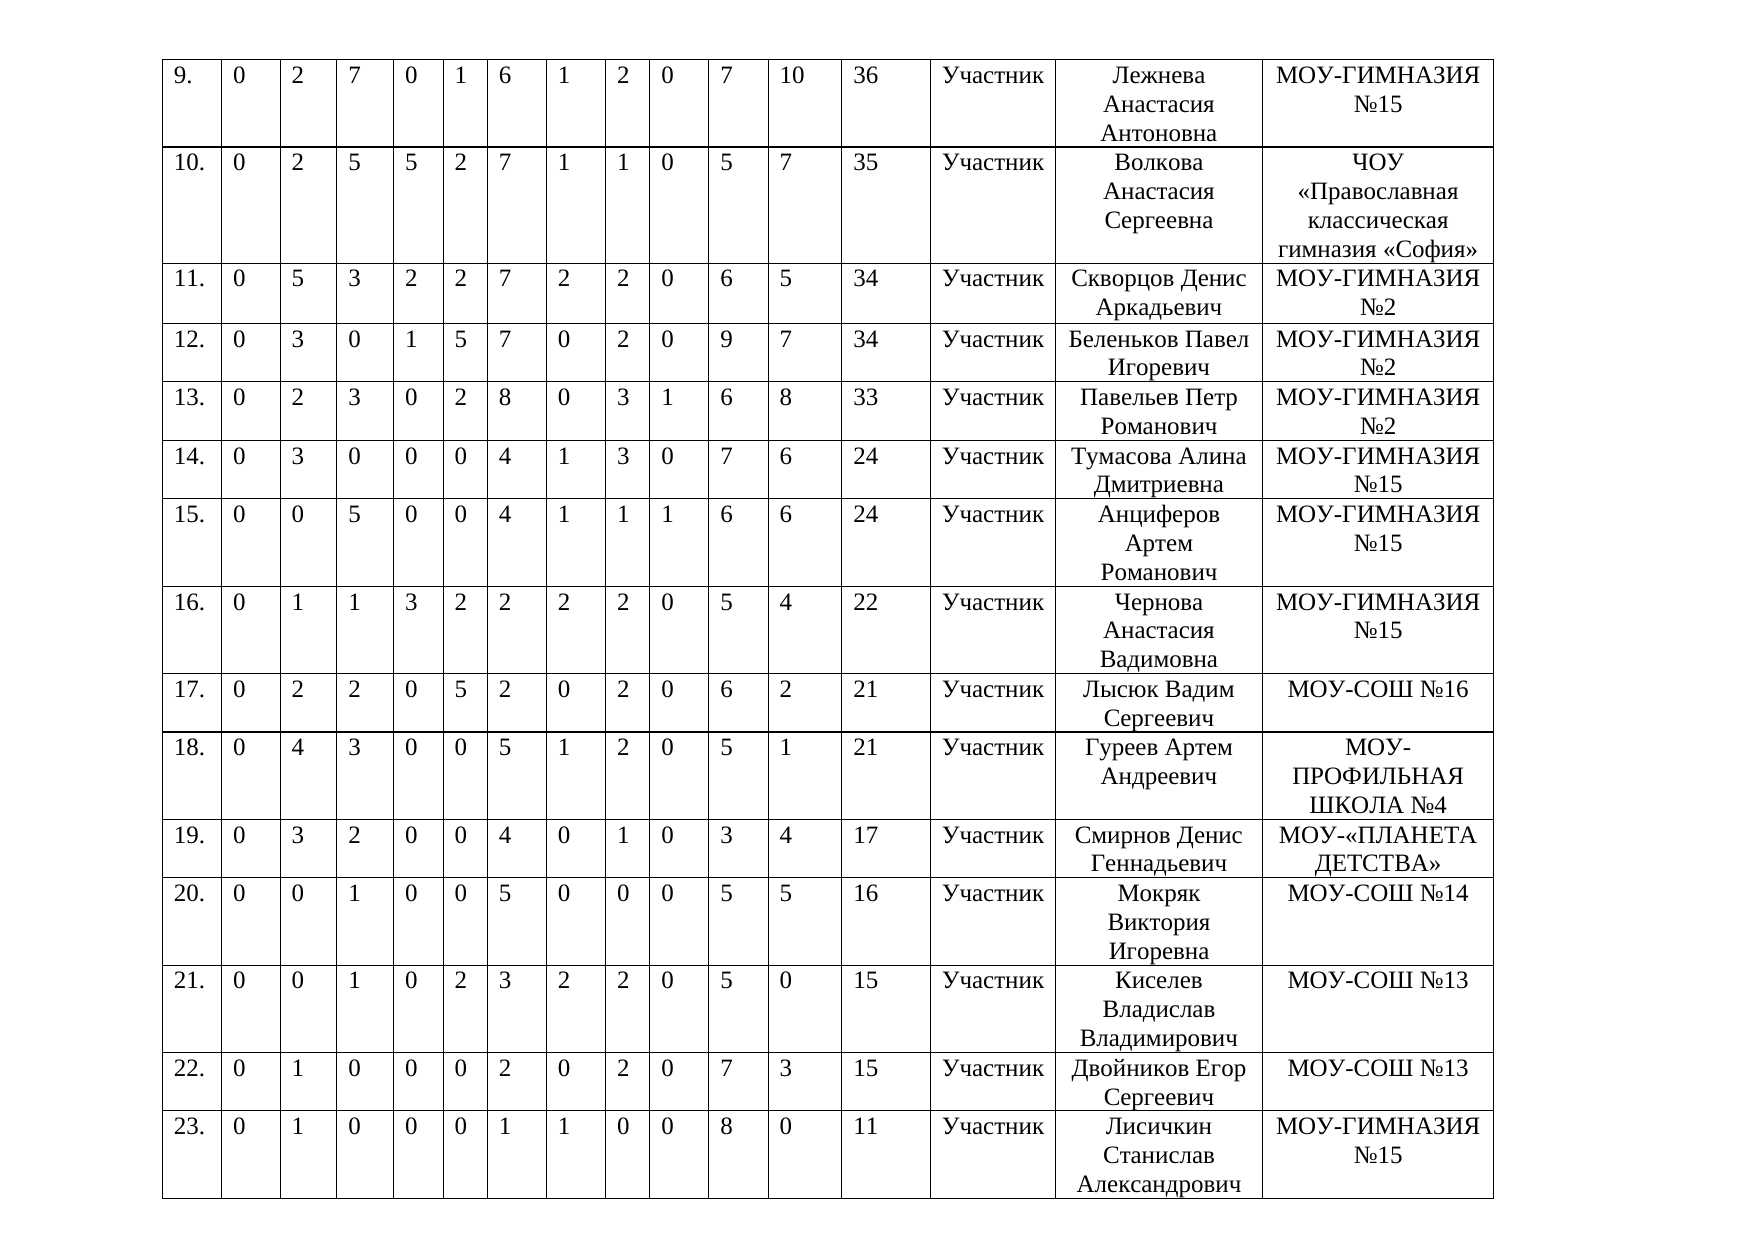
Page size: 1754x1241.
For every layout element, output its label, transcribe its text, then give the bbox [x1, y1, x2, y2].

table_cell 0 [650, 324, 708, 381]
table_cell 0 [394, 60, 443, 146]
table_cell [163, 264, 221, 323]
table_cell 1 [337, 587, 393, 673]
table_cell 0 [394, 878, 443, 964]
table_cell 2 [281, 382, 336, 440]
table_cell 6 [769, 499, 841, 586]
table_cell МОУ-ГИМНАЗИЯ №2 [1263, 324, 1493, 381]
table_cell 7 [488, 264, 546, 323]
table_cell 0 [337, 1053, 393, 1110]
table_cell 2 [769, 674, 841, 731]
table_cell 9 [709, 324, 768, 381]
table_cell 1 [444, 60, 487, 146]
table_cell 0 [606, 878, 649, 964]
table_cell 8 [709, 1111, 768, 1198]
table_cell 2 [394, 264, 443, 323]
table_cell [163, 878, 221, 964]
table_cell [163, 733, 221, 819]
table_cell МОУ-ГИМНАЗИЯ №15 [1263, 1111, 1493, 1198]
table_cell 21 [842, 733, 930, 819]
table_cell 1 [337, 878, 393, 964]
table_cell 21 [842, 674, 930, 731]
table_cell 4 [769, 820, 841, 877]
table_cell Участник [931, 966, 1055, 1052]
table_cell 2 [488, 1053, 546, 1110]
table_cell [163, 1053, 221, 1110]
table_cell 4 [769, 587, 841, 673]
table_cell 2 [281, 60, 336, 146]
table_cell 0 [547, 820, 605, 877]
table_cell 0 [222, 441, 280, 498]
table_cell 0 [650, 148, 708, 262]
table_cell Смирнов Денис Геннадьевич [1056, 820, 1262, 877]
table_cell 0 [606, 1111, 649, 1198]
table_cell 0 [222, 148, 280, 262]
table_cell 0 [547, 324, 605, 381]
table_cell Беленьков Павел Игоревич [1056, 324, 1262, 381]
table_cell 2 [547, 587, 605, 673]
table_cell 0 [281, 878, 336, 964]
table_cell 7 [709, 60, 768, 146]
table_cell 3 [769, 1053, 841, 1110]
table_cell Участник [931, 499, 1055, 586]
table_cell Участник [931, 60, 1055, 146]
table_cell 0 [222, 264, 280, 323]
table_cell 1 [547, 733, 605, 819]
table_cell 1 [547, 148, 605, 262]
table_cell 0 [547, 382, 605, 440]
table_cell 3 [606, 382, 649, 440]
table_cell 0 [337, 1111, 393, 1198]
table_cell 2 [606, 324, 649, 381]
table_cell 0 [394, 382, 443, 440]
table_cell 2 [606, 674, 649, 731]
table_cell 5 [337, 148, 393, 262]
table_cell 0 [222, 324, 280, 381]
table_cell 2 [606, 1053, 649, 1110]
table_cell 5 [281, 264, 336, 323]
table_cell 2 [606, 966, 649, 1052]
table_cell 3 [709, 820, 768, 877]
table_cell 2 [444, 264, 487, 323]
table_cell 1 [606, 148, 649, 262]
table_cell 8 [769, 382, 841, 440]
table_cell 0 [650, 733, 708, 819]
table_cell 2 [337, 674, 393, 731]
table_cell Чернова Анастасия Вадимовна [1056, 587, 1262, 673]
table_cell 5 [709, 587, 768, 673]
table_cell 0 [222, 382, 280, 440]
table_cell МОУ-ГИМНАЗИЯ №15 [1263, 587, 1493, 673]
table_cell 17 [842, 820, 930, 877]
table_cell 1 [488, 1111, 546, 1198]
table_cell 15 [842, 966, 930, 1052]
table_cell МОУ-ГИМНАЗИЯ №2 [1263, 264, 1493, 323]
table_cell 11 [842, 1111, 930, 1198]
table_cell 1 [547, 499, 605, 586]
table_cell 7 [488, 148, 546, 262]
table_cell 0 [444, 878, 487, 964]
table_cell 0 [650, 587, 708, 673]
table_cell Анциферов Артем Романович [1056, 499, 1262, 586]
table_cell 4 [281, 733, 336, 819]
table_cell Участник [931, 733, 1055, 819]
table_cell 0 [394, 499, 443, 586]
table_cell Лысюк Вадим Сергеевич [1056, 674, 1262, 731]
table_cell 2 [488, 674, 546, 731]
table_cell 1 [394, 324, 443, 381]
table_cell 0 [444, 499, 487, 586]
table_cell 0 [769, 1111, 841, 1198]
table_cell МОУ-СОШ №14 [1263, 878, 1493, 964]
table_cell 5 [444, 674, 487, 731]
table_cell Волкова Анастасия Сергеевна [1056, 148, 1262, 262]
table_cell 0 [222, 733, 280, 819]
table_cell 0 [547, 674, 605, 731]
table_cell 0 [650, 674, 708, 731]
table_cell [1263, 148, 1493, 262]
table_cell Тумасова Алина Дмитриевна [1056, 441, 1262, 498]
table_cell 3 [281, 441, 336, 498]
table_cell 0 [222, 60, 280, 146]
table_cell МОУ-ГИМНАЗИЯ №15 [1263, 499, 1493, 586]
table_cell 2 [606, 587, 649, 673]
table_cell 0 [394, 733, 443, 819]
table_cell МОУ-СОШ №13 [1263, 1053, 1493, 1110]
table_cell 1 [650, 499, 708, 586]
table_cell 7 [769, 148, 841, 262]
table_cell Двойников Егор Сергеевич [1056, 1053, 1262, 1110]
table_cell 2 [444, 966, 487, 1052]
table_cell Киселев Владислав Владимирович [1056, 966, 1262, 1052]
table_cell 0 [394, 1111, 443, 1198]
table_cell 3 [337, 264, 393, 323]
table_cell 2 [606, 733, 649, 819]
table_cell 6 [709, 499, 768, 586]
table_cell 1 [769, 733, 841, 819]
table_cell [163, 441, 221, 498]
table_cell 2 [281, 674, 336, 731]
table_cell 4 [488, 499, 546, 586]
table_cell 0 [222, 820, 280, 877]
table_cell 24 [842, 441, 930, 498]
table_cell 0 [547, 878, 605, 964]
table_cell МОУ-ГИМНАЗИЯ №2 [1263, 382, 1493, 440]
table_cell 0 [337, 441, 393, 498]
table_cell 22 [842, 587, 930, 673]
table_cell 0 [394, 441, 443, 498]
table_cell [163, 820, 221, 877]
table_cell 3 [337, 382, 393, 440]
table_cell 6 [488, 60, 546, 146]
table_cell 0 [337, 324, 393, 381]
table_cell Участник [931, 1111, 1055, 1198]
table_cell МОУ-ПРОФИЛЬНАЯ ШКОЛА №4 [1263, 733, 1493, 819]
table_cell 15 [842, 1053, 930, 1110]
table_cell 0 [222, 674, 280, 731]
table_cell 2 [444, 382, 487, 440]
table_cell Участник [931, 820, 1055, 877]
table_cell 2 [606, 60, 649, 146]
table_cell МОУ-СОШ №16 [1263, 674, 1493, 731]
table_cell 0 [394, 1053, 443, 1110]
table_cell 7 [769, 324, 841, 381]
table_cell 34 [842, 264, 930, 323]
table_cell [163, 587, 221, 673]
table_cell 6 [709, 382, 768, 440]
table_cell Павельев Петр Романович [1056, 382, 1262, 440]
table_cell 2 [281, 148, 336, 262]
table_cell 1 [281, 1053, 336, 1110]
table_cell 0 [650, 60, 708, 146]
table_cell 0 [222, 878, 280, 964]
table_cell 1 [606, 499, 649, 586]
table_cell МОУ-ГИМНАЗИЯ №15 [1263, 441, 1493, 498]
table_cell 0 [650, 264, 708, 323]
table_cell 2 [488, 587, 546, 673]
table_cell 1 [281, 587, 336, 673]
table_cell 6 [769, 441, 841, 498]
table_cell [163, 60, 221, 146]
table_cell 5 [769, 878, 841, 964]
table_cell 5 [488, 878, 546, 964]
table_cell 0 [222, 587, 280, 673]
table_cell [163, 1111, 221, 1198]
table_cell 0 [222, 1053, 280, 1110]
table_cell 8 [488, 382, 546, 440]
table_cell 1 [606, 820, 649, 877]
table_cell Участник [931, 382, 1055, 440]
table_cell МОУ-СОШ №13 [1263, 966, 1493, 1052]
table_cell 7 [709, 1053, 768, 1110]
table_cell Участник [931, 324, 1055, 381]
table_cell 0 [444, 1111, 487, 1198]
table_cell [163, 148, 221, 262]
table_cell 10 [769, 60, 841, 146]
table_cell Лисичкин Станислав Александрович [1056, 1111, 1262, 1198]
table_cell 3 [394, 587, 443, 673]
table_cell 0 [444, 733, 487, 819]
table_cell 6 [709, 264, 768, 323]
table_cell 1 [547, 1111, 605, 1198]
table_cell 7 [337, 60, 393, 146]
table_cell 5 [394, 148, 443, 262]
table_cell 24 [842, 499, 930, 586]
table_cell 2 [337, 820, 393, 877]
table_cell 0 [650, 966, 708, 1052]
table_cell 1 [337, 966, 393, 1052]
table_cell 5 [709, 733, 768, 819]
table_cell 5 [709, 966, 768, 1052]
table_cell 0 [444, 441, 487, 498]
table_cell 33 [842, 382, 930, 440]
table_cell 0 [769, 966, 841, 1052]
table_cell 2 [444, 148, 487, 262]
table_cell Лежнева Анастасия Антоновна [1056, 60, 1262, 146]
table_cell 0 [650, 878, 708, 964]
table_cell 34 [842, 324, 930, 381]
table_cell 6 [709, 674, 768, 731]
table_cell 0 [650, 441, 708, 498]
table_cell 0 [394, 674, 443, 731]
table_cell МОУ-«ПЛАНЕТА ДЕТСТВА» [1263, 820, 1493, 877]
table_cell 35 [842, 148, 930, 262]
table_cell 0 [281, 499, 336, 586]
table_cell МОУ-ГИМНАЗИЯ №15 [1263, 60, 1493, 146]
table_cell [163, 382, 221, 440]
table_cell 0 [222, 499, 280, 586]
table_cell 4 [488, 441, 546, 498]
table_cell 2 [547, 966, 605, 1052]
table_cell 0 [444, 1053, 487, 1110]
table_cell 1 [547, 60, 605, 146]
table_cell [163, 499, 221, 586]
table_cell 5 [488, 733, 546, 819]
table_cell 3 [337, 733, 393, 819]
table_cell 4 [488, 820, 546, 877]
table_cell 7 [488, 324, 546, 381]
table_cell 1 [281, 1111, 336, 1198]
table_cell 0 [650, 1111, 708, 1198]
table_cell Участник [931, 878, 1055, 964]
table_cell 0 [650, 820, 708, 877]
table_cell 2 [444, 587, 487, 673]
table_cell Мокряк Виктория Игоревна [1056, 878, 1262, 964]
table_cell Участник [931, 674, 1055, 731]
table_cell 3 [606, 441, 649, 498]
table_cell 5 [709, 148, 768, 262]
table_cell [163, 966, 221, 1052]
table_cell [163, 674, 221, 731]
table_cell 5 [337, 499, 393, 586]
table_cell 5 [709, 878, 768, 964]
table_cell Участник [931, 148, 1055, 262]
table_cell Гуреев Артем Андреевич [1056, 733, 1262, 819]
table_cell [163, 324, 221, 381]
table_cell 7 [709, 441, 768, 498]
table_cell 0 [281, 966, 336, 1052]
table_cell 3 [488, 966, 546, 1052]
table_cell 36 [842, 60, 930, 146]
table_cell 0 [394, 820, 443, 877]
table_cell 2 [606, 264, 649, 323]
table_cell Участник [931, 587, 1055, 673]
table_cell 0 [394, 966, 443, 1052]
table_cell 16 [842, 878, 930, 964]
table_cell 3 [281, 820, 336, 877]
table_cell 2 [547, 264, 605, 323]
table_cell 1 [650, 382, 708, 440]
table_cell Участник [931, 441, 1055, 498]
table_cell Участник [931, 1053, 1055, 1110]
table_cell 5 [769, 264, 841, 323]
table_cell 0 [222, 1111, 280, 1198]
table_cell Участник [931, 264, 1055, 323]
table_cell 0 [547, 1053, 605, 1110]
table_cell 5 [444, 324, 487, 381]
table_cell 3 [281, 324, 336, 381]
table_cell 1 [547, 441, 605, 498]
table_cell Скворцов Денис Аркадьевич [1056, 264, 1262, 323]
table_cell 0 [222, 966, 280, 1052]
table_cell 0 [650, 1053, 708, 1110]
table_cell 0 [444, 820, 487, 877]
